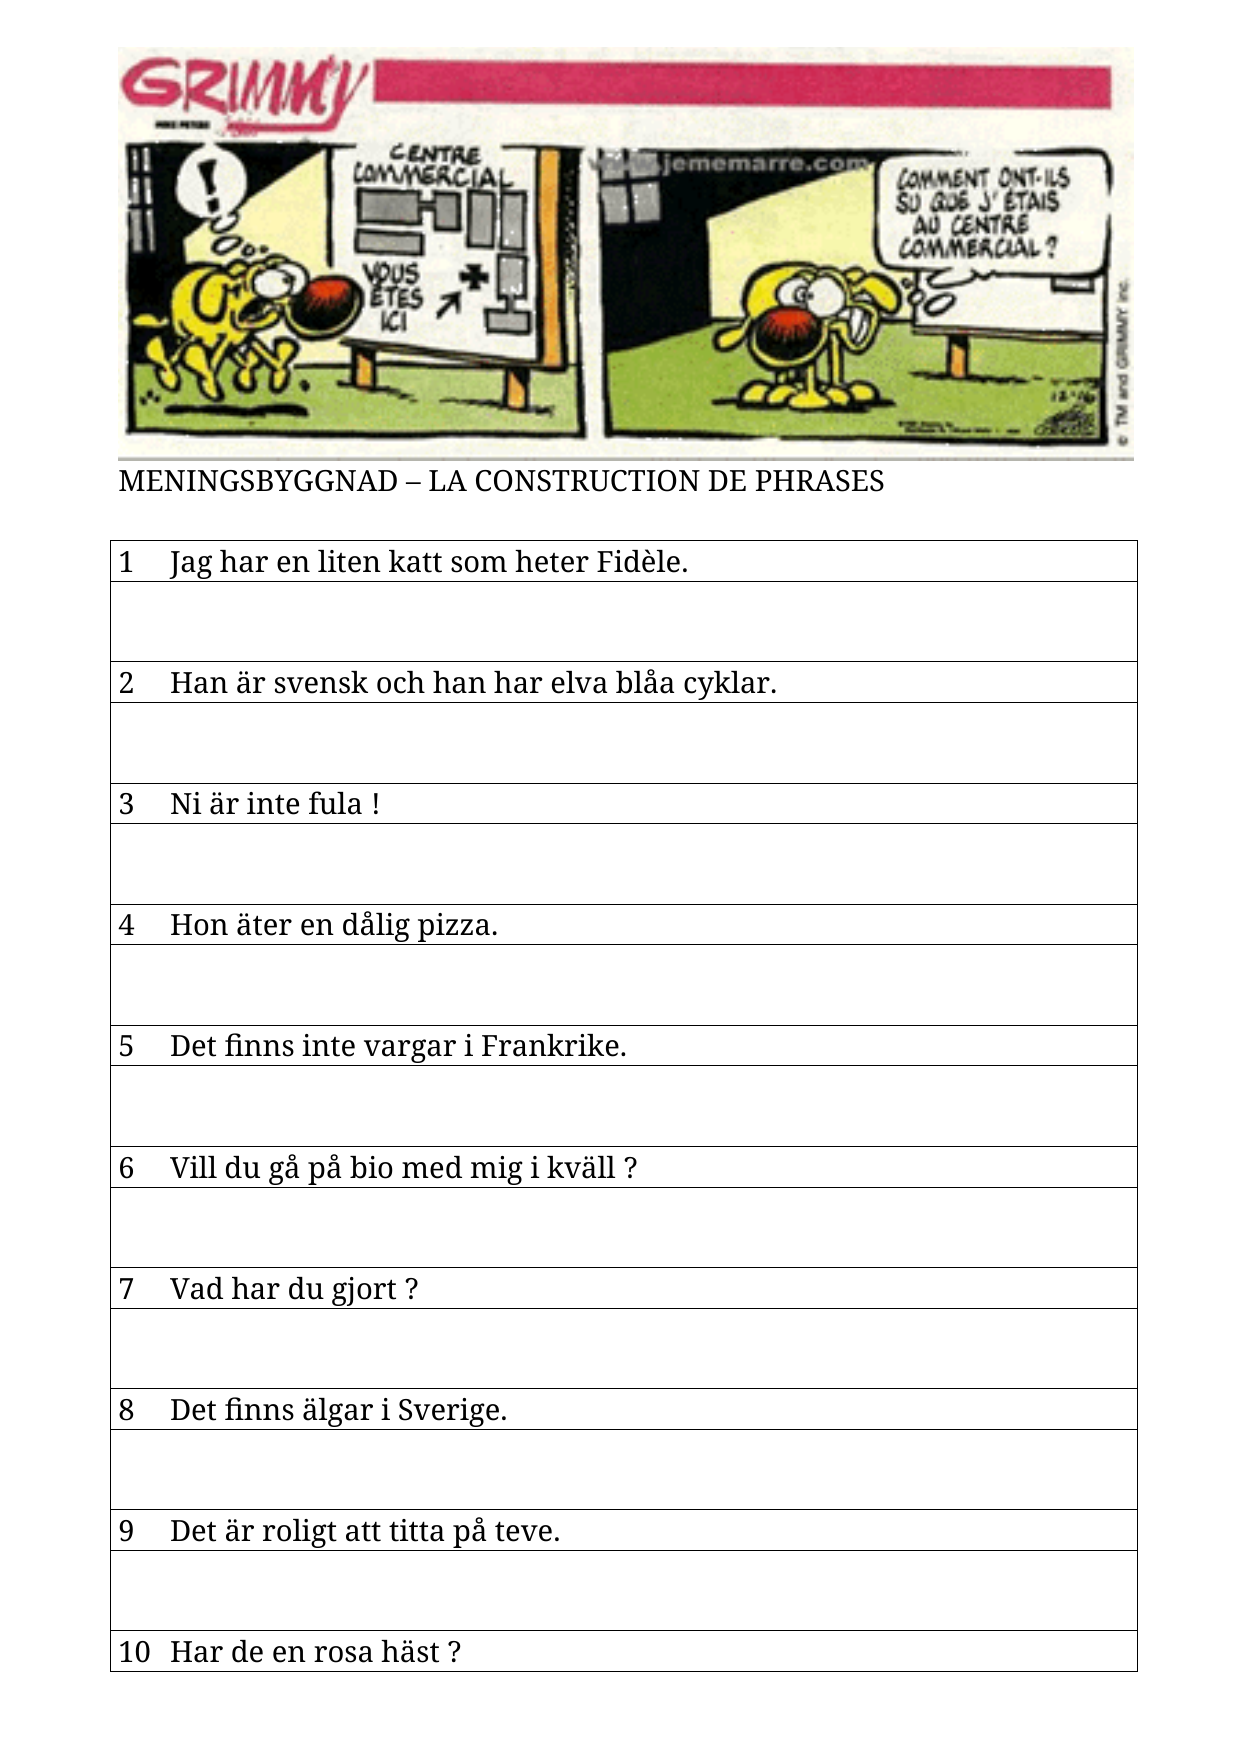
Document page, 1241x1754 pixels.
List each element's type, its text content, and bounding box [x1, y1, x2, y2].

table_cell 6 [111, 1147, 162, 1187]
text MENINGSBYGGNAD – LA CONSTRUCTION DE PHRASES [118, 461, 1193, 500]
table_cell [163, 1551, 1137, 1630]
table_cell [163, 945, 1137, 1025]
table_cell [163, 582, 1137, 661]
table_cell [163, 703, 1137, 782]
table_cell [163, 1309, 1137, 1388]
table_cell [163, 824, 1137, 903]
table_cell [111, 945, 162, 1025]
table_cell 9 [111, 1510, 162, 1550]
table_cell [111, 1430, 162, 1509]
table_cell [111, 582, 162, 661]
table_cell 2 [111, 662, 162, 702]
table_cell 7 [111, 1268, 162, 1308]
table_cell Ni är inte fula ! [163, 784, 1137, 823]
table_header 1 [111, 541, 162, 581]
table_cell 4 [111, 905, 162, 944]
picture [118, 47, 1134, 461]
table_cell Har de en rosa häst ? [163, 1631, 1137, 1671]
table_cell [111, 1309, 162, 1388]
table_cell Det finns älgar i Sverige. [163, 1389, 1137, 1429]
table_cell [111, 824, 162, 903]
table_cell [111, 1066, 162, 1146]
table_cell Vad har du gjort ? [163, 1268, 1137, 1308]
table_cell [163, 1066, 1137, 1146]
table_cell Vill du gå på bio med mig i kväll ? [163, 1147, 1137, 1187]
table_cell 10 [111, 1631, 162, 1671]
table_cell [111, 1551, 162, 1630]
table_cell Det finns inte vargar i Frankrike. [163, 1026, 1137, 1065]
table_cell Hon äter en dålig pizza. [163, 905, 1137, 944]
table_cell [111, 703, 162, 782]
table_cell Det är roligt att titta på teve. [163, 1510, 1137, 1550]
table_cell [163, 1188, 1137, 1267]
table_cell 8 [111, 1389, 162, 1429]
table_header Jag har en liten katt som heter Fidèle. [163, 541, 1137, 581]
table_cell 3 [111, 784, 162, 823]
table_cell [111, 1188, 162, 1267]
table_cell [163, 1430, 1137, 1509]
table_cell Han är svensk och han har elva blåa cyklar. [163, 662, 1137, 702]
table_cell 5 [111, 1026, 162, 1065]
